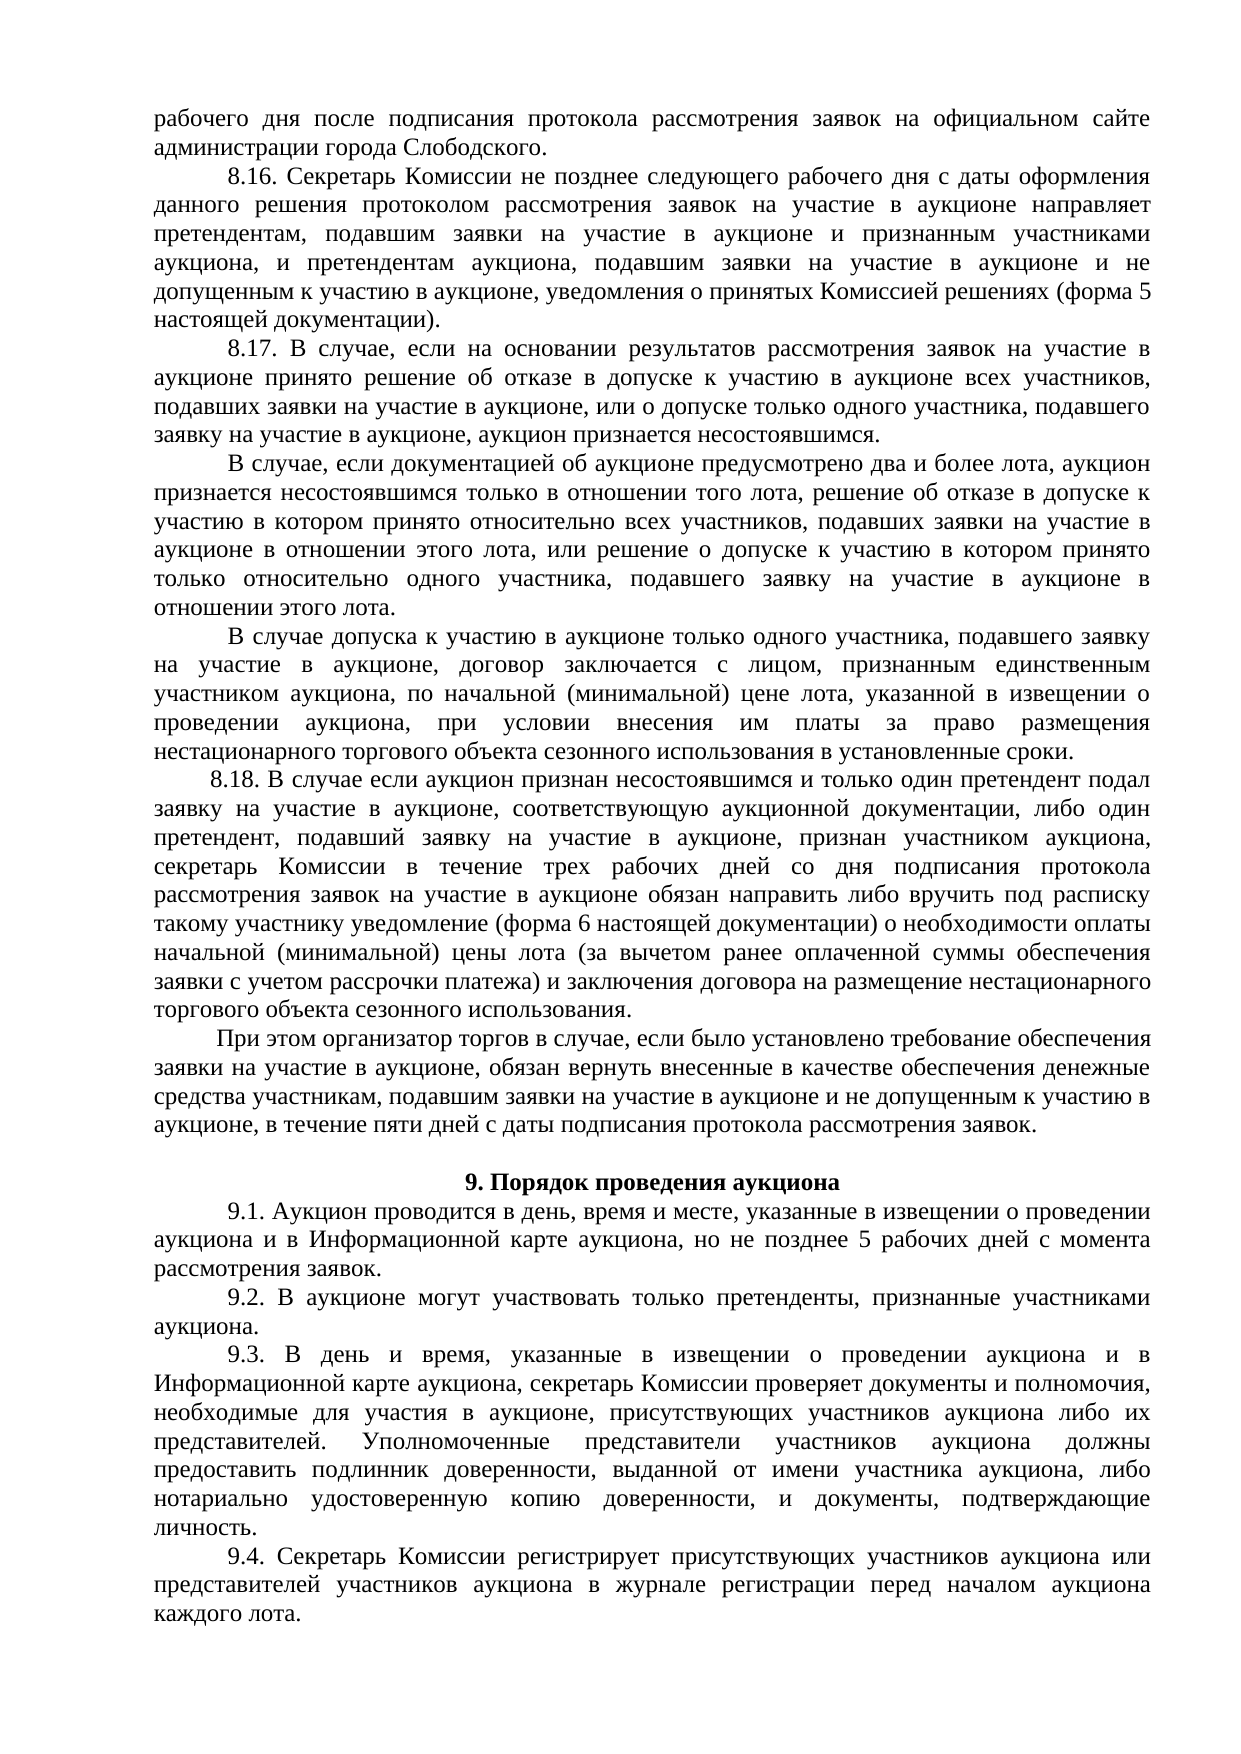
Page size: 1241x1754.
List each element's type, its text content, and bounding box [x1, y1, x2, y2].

text 9.2. В аукционе могут участвовать только претенденты, признанные участниками аукциона. [153, 1282, 1152, 1339]
text В случае, если документацией об аукционе предусмотрено два и более лота, аукцион признается несостоявшимся только в отношении того лота, решение об отказе в допуске к участию в котором принято относительно всех участников, подавших заявки на участие в аукционе в отношении этого лота, или решение о допуске к участию в котором принято только относительно одного участника, подавшего заявку на участие в аукционе в отношении этого лота. [153, 448, 1152, 621]
text 8.17. В случае, если на основании результатов рассмотрения заявок на участие в аукционе принято решение об отказе в допуске к участию в аукционе всех участников, подавших заявки на участие в аукционе, или о допуске только одного участника, подавшего заявку на участие в аукционе, аукцион признается несостоявшимся. [153, 333, 1152, 448]
text 8.18. В случае если аукцион признан несостоявшимся и только один претендент подал заявку на участие в аукционе, соответствующую аукционной документации, либо один претендент, подавший заявку на участие в аукционе, признан участником аукциона, секретарь Комиссии в течение трех рабочих дней со дня подписания протокола рассмотрения заявок на участие в аукционе обязан направить либо вручить под расписку такому участнику уведомление (форма 6 настоящей документации) о необходимости оплаты начальной (минимальной) цены лота (за вычетом ранее оплаченной суммы обеспечения заявки с учетом рассрочки платежа) и заключения договора на размещение нестационарного торгового объекта сезонного использования. [153, 764, 1152, 1023]
text 9.4. Секретарь Комиссии регистрирует присутствующих участников аукциона или представителей участников аукциона в журнале регистрации перед началом аукциона каждого лота. [153, 1541, 1152, 1627]
text 8.16. Секретарь Комиссии не позднее следующего рабочего дня с даты оформления данного решения протоколом рассмотрения заявок на участие в аукционе направляет претендентам, подавшим заявки на участие в аукционе и признанным участниками аукциона, и претендентам аукциона, подавшим заявки на участие в аукционе и не допущенным к участию в аукционе, уведомления о принятых Комиссией решениях (форма 5 настоящей документации). [153, 161, 1152, 333]
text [153, 103, 1152, 161]
text 9.1. Аукцион проводится в день, время и месте, указанные в извещении о проведении аукциона и в Информационной карте аукциона, но не позднее 5 рабочих дней с момента рассмотрения заявок. [153, 1196, 1152, 1282]
text В случае допуска к участию в аукционе только одного участника, подавшего заявку на участие в аукционе, договор заключается с лицом, признанным единственным участником аукциона, по начальной (минимальной) цене лота, указанной в извещении о проведении аукциона, при условии внесения им платы за право размещения нестационарного торгового объекта сезонного использования в установленные сроки. [153, 621, 1152, 764]
text 9.3. В день и время, указанные в извещении о проведении аукциона и в Информационной карте аукциона, секретарь Комиссии проверяет документы и полномочия, необходимые для участия в аукционе, присутствующих участников аукциона либо их представителей. Уполномоченные представители участников аукциона должны предоставить подлинник доверенности, выданной от имени участника аукциона, либо нотариально удостоверенную копию доверенности, и документы, подтверждающие личность. [153, 1339, 1152, 1541]
text 9. Порядок проведения аукциона [153, 1167, 1152, 1196]
text При этом организатор торгов в случае, если было установлено требование обеспечения заявки на участие в аукционе, обязан вернуть внесенные в качестве обеспечения денежные средства участникам, подавшим заявки на участие в аукционе и не допущенным к участию в аукционе, в течение пяти дней с даты подписания протокола рассмотрения заявок. [153, 1023, 1152, 1138]
